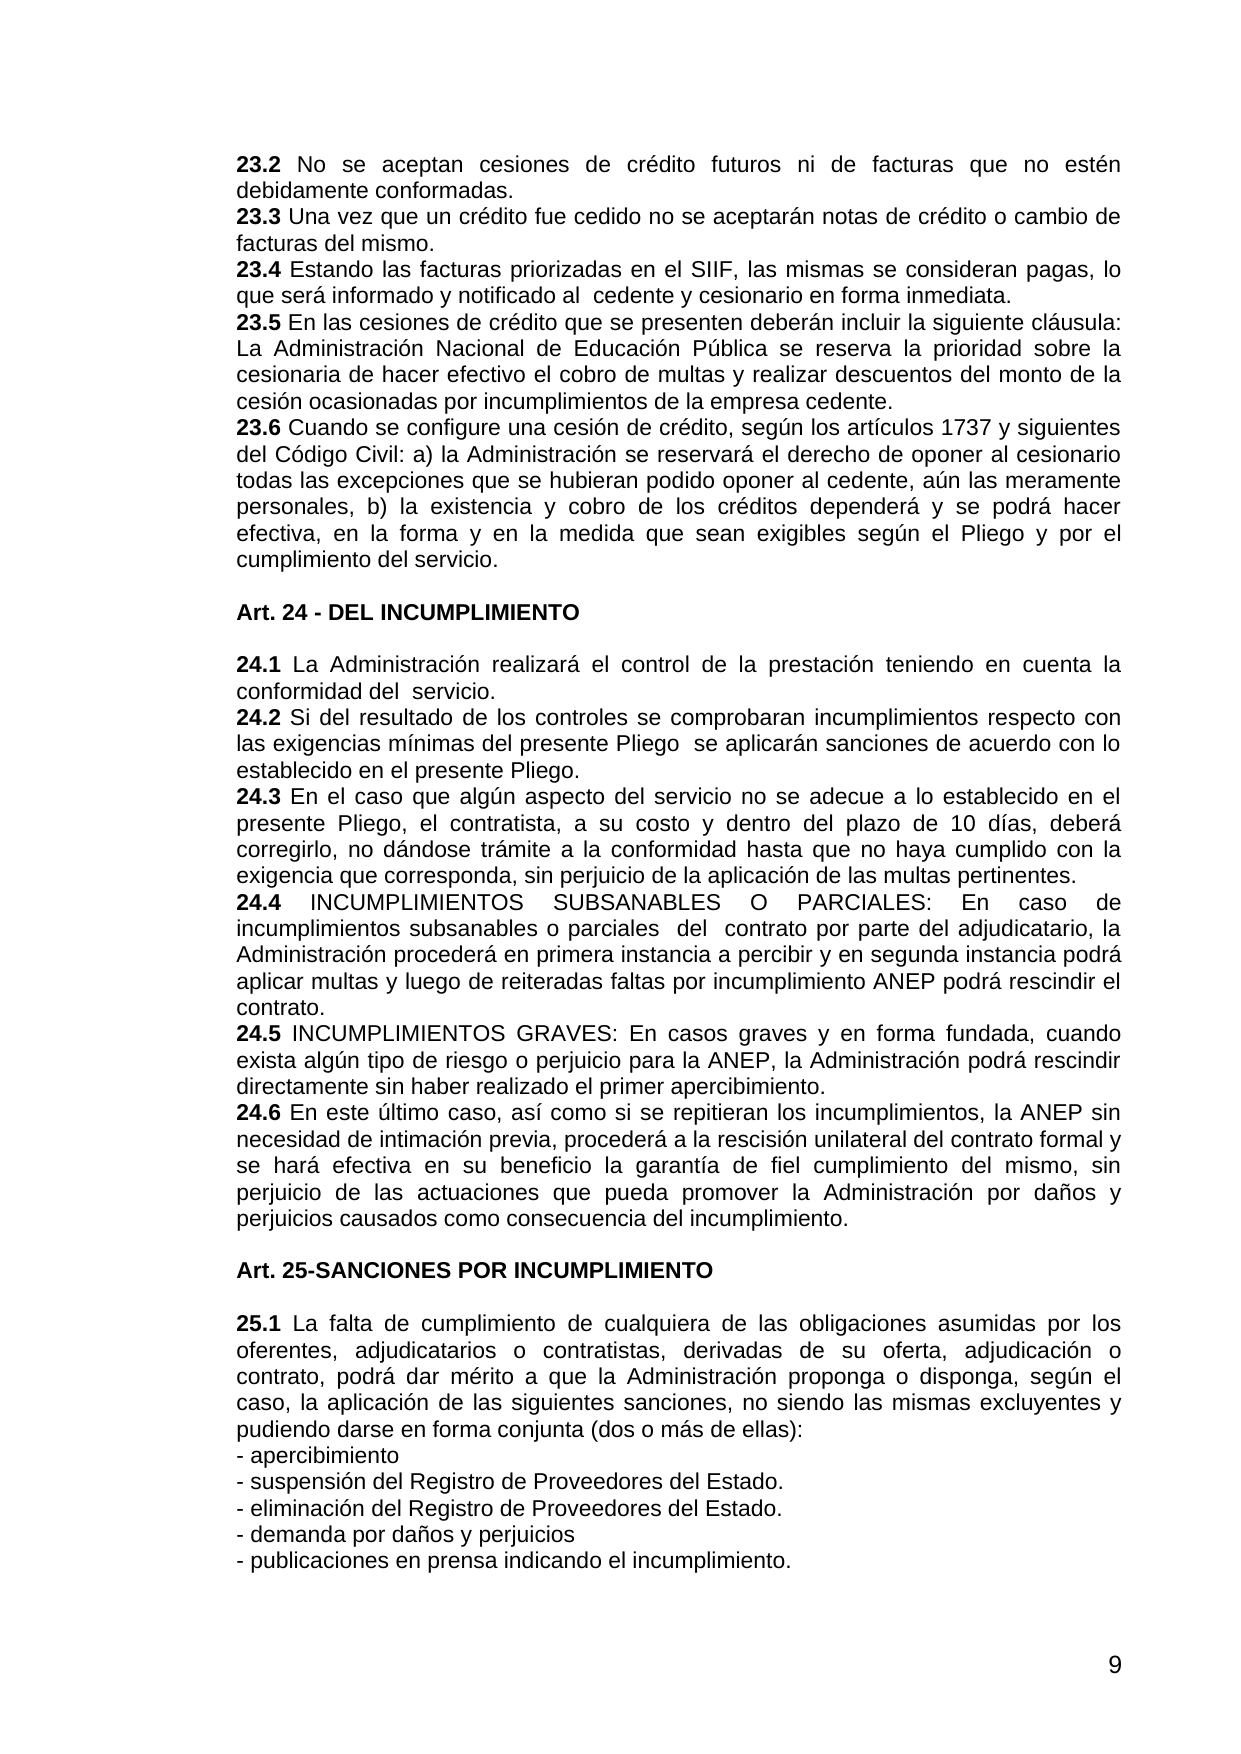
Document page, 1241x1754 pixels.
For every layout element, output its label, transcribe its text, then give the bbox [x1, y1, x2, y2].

text 23.5 En las cesiones de crédito que se presenten deberán incluir la siguiente cláusula: de Educación Pública se reserva la prioridad sobre la cesionaria de hacer efectivo el cobro de multas y realizar descuentos del monto de la cesión ocasionadas por incumplimientos de la empresa cedente. [236, 309, 1122, 414]
text - demanda por daños y perjuicios [236, 1521, 1122, 1547]
text - eliminación del Registro de Proveedores del Estado. [236, 1495, 1122, 1521]
text 23.6 Cuando se configure una cesión de crédito, según los artículos 1737 y siguientes del Código Civil: a) se reservará el derecho de oponer al cesionario todas las excepciones que se hubieran podido oponer al cedente, aún las meramente personales, b) la existencia y cobro de los créditos dependerá y se podrá hacer efectiva, en la forma y en la medida que sean exigibles según el Pliego y por el cumplimiento del servicio. [236, 414, 1122, 572]
text Art. 24 - DEL INCUMPLIMIENTO [236, 599, 1122, 625]
text 24.3 En el caso que algún aspecto del servicio no se adecue a lo establecido en el presente Pliego, el contratista, a su costo y dentro del plazo de 10 días, deberá corregirlo, no dándose trámite a la conformidad hasta que no haya cumplido con la exigencia que corresponda, sin perjuicio de la aplicación de las multas pertinentes. [236, 783, 1122, 888]
text - suspensión del Registro de Proveedores del Estado. [236, 1468, 1122, 1495]
text 24.4 INCUMPLIMIENTOS SUBSANABLES O PARCIALES: En caso de incumplimientos subsanables o parciales del contrato por parte del adjudicatario, procederá en primera instancia a percibir y en segunda instancia podrá aplicar multas y luego de reiteradas faltas por incumplimiento ANEP podrá rescindir el contrato. [236, 888, 1122, 1020]
text 24.5 INCUMPLIMIENTOS GRAVES: En casos graves y en forma fundada, cuando exista algún tipo de riesgo o perjuicio para , podrá rescindir directamente sin haber realizado el primer apercibimiento. [236, 1020, 1122, 1099]
text Art. 25-SANCIONES POR INCUMPLIMIENTO [236, 1257, 1122, 1284]
text 24.1 realizará el control de la prestación teniendo en cuenta la conformidad del servicio. [236, 651, 1122, 704]
text 24.6 En este último caso, así como si se repitieran los incumplimientos, sin necesidad de intimación previa, procederá a la rescisión unilateral del contrato formal y se hará efectiva en su beneficio la garantía de fiel cumplimiento del mismo, sin perjuicio de las actuaciones que pueda promover por daños y perjuicios causados como consecuencia del incumplimiento. [236, 1099, 1122, 1231]
text 25.1 La falta de cumplimiento de cualquiera de las obligaciones asumidas por los oferentes, adjudicatarios o contratistas, derivadas de su oferta, adjudicación o contrato, podrá dar mérito a que proponga o disponga, según el caso, la aplicación de las siguientes sanciones, no siendo las mismas excluyentes y pudiendo darse en forma conjunta (dos o más de ellas): [236, 1310, 1122, 1442]
text 23.3 Una vez que un crédito fue cedido no se aceptarán notas de crédito o cambio de facturas del mismo. [236, 203, 1122, 256]
text - publicaciones en prensa indicando el incumplimiento. [236, 1547, 1122, 1574]
text 23.2 No se aceptan cesiones de crédito futuros ni de facturas que no estén debidamente conformadas. [236, 148, 1122, 203]
text 23.4 Estando las facturas priorizadas en el SIIF, las mismas se consideran pagas, lo que será informado y notificado al cedente y cesionario en forma inmediata. [236, 256, 1122, 309]
text 24.2 Si del resultado de los controles se comprobaran incumplimientos respecto con las exigencias mínimas del presente Pliego se aplicarán sanciones de acuerdo con lo establecido en el presente Pliego. [236, 704, 1122, 783]
text - apercibimiento [236, 1442, 1122, 1468]
